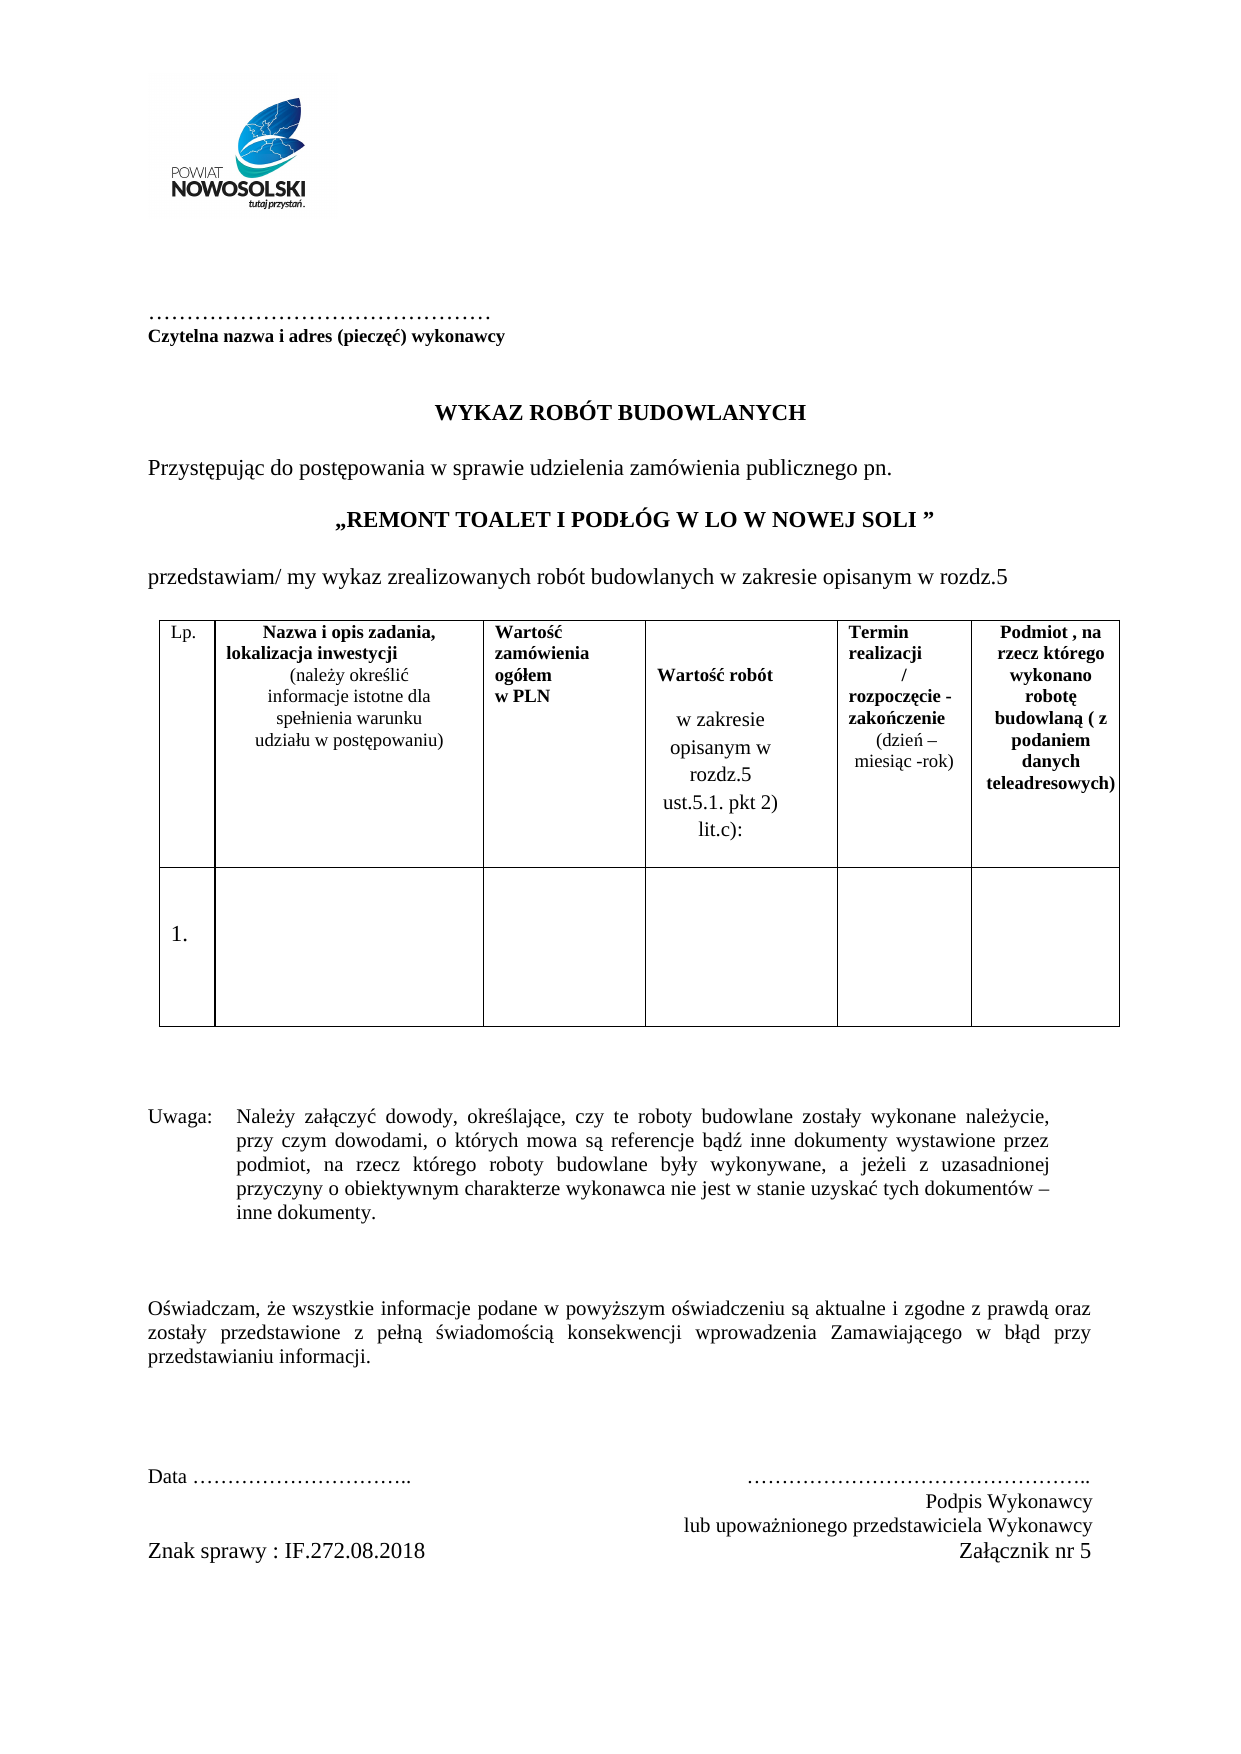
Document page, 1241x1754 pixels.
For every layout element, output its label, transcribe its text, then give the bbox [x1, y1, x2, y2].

table_cell 1. [160, 868, 214, 1026]
table_cell [216, 868, 483, 1026]
table_cell [484, 868, 645, 1026]
text „REMONT TOALET I PODŁÓG W LO W NOWEJ SOLI ” [218, 507, 1051, 533]
text lub upoważnionego przedstawiciela Wykonawcy [148, 1513, 1093, 1537]
table_header Lp. [160, 621, 214, 867]
text przedstawiam/ my wykaz zrealizowanych robót budowlanych w zakresie opisanym w rozdz.5 [148, 563, 1051, 589]
table_header Termin realizacji / rozpoczęcie - zakończenie (dzień –miesiąc -rok) [838, 621, 971, 867]
text WYKAZ ROBÓT BUDOWLANYCH [148, 399, 1093, 425]
text ……………………………………… [148, 298, 1051, 324]
text Oświadczam, że wszystkie informacje podane w powyższym oświadczeniu są aktualne i zgodne z prawdą oraz zostały przedstawione z pełną świadomością konsekwencji wprowadzenia Zamawiającego w błąd przy przedstawianiu informacji. [148, 1296, 1093, 1368]
table_header Wartość zamówienia ogółem w PLN [484, 621, 645, 867]
table_cell [838, 868, 971, 1026]
table_header Podmiot , na rzecz którego wykonano robotę budowlaną ( z podaniem danych teleadresowych) [972, 621, 1119, 867]
table_header Wartość robót w zakresie opisanym w rozdz.5 ust.5.1. pkt 2) lit.c): [646, 621, 837, 867]
text Znak sprawy : IF.272.08.2018 Załącznik nr 5 [148, 1537, 1093, 1563]
text Uwaga: Należy załączyć dowody, określające, czy te roboty budowlane zostały wykonane należycie, przy czym dowodami, o których mowa są referencje bądź inne dokumenty wystawione przez podmiot, na rzecz którego roboty budowlane były wykonywane, a jeżeli z uzasadnionej przyczyny o obiektywnym charakterze wykonawca nie jest w stanie uzyskać tych dokumentów – inne dokumenty. [148, 1103, 1051, 1224]
text Przystępując do postępowania w sprawie udzielenia zamówienia publicznego pn. [148, 454, 1093, 480]
table_header Nazwa i opis zadania, lokalizacja inwestycji (należy określić informacje istotne dla spełnienia warunku udziału w postępowaniu) [216, 621, 483, 867]
table_cell [646, 868, 837, 1026]
picture [147, 73, 339, 219]
table_cell [972, 868, 1119, 1026]
text Data ………………………….. ………………………………………….. [148, 1464, 1093, 1488]
list Czytelna nazwa i adres (pieczęć) wykonawcy [148, 324, 1093, 346]
text Podpis Wykonawcy [148, 1488, 1093, 1513]
